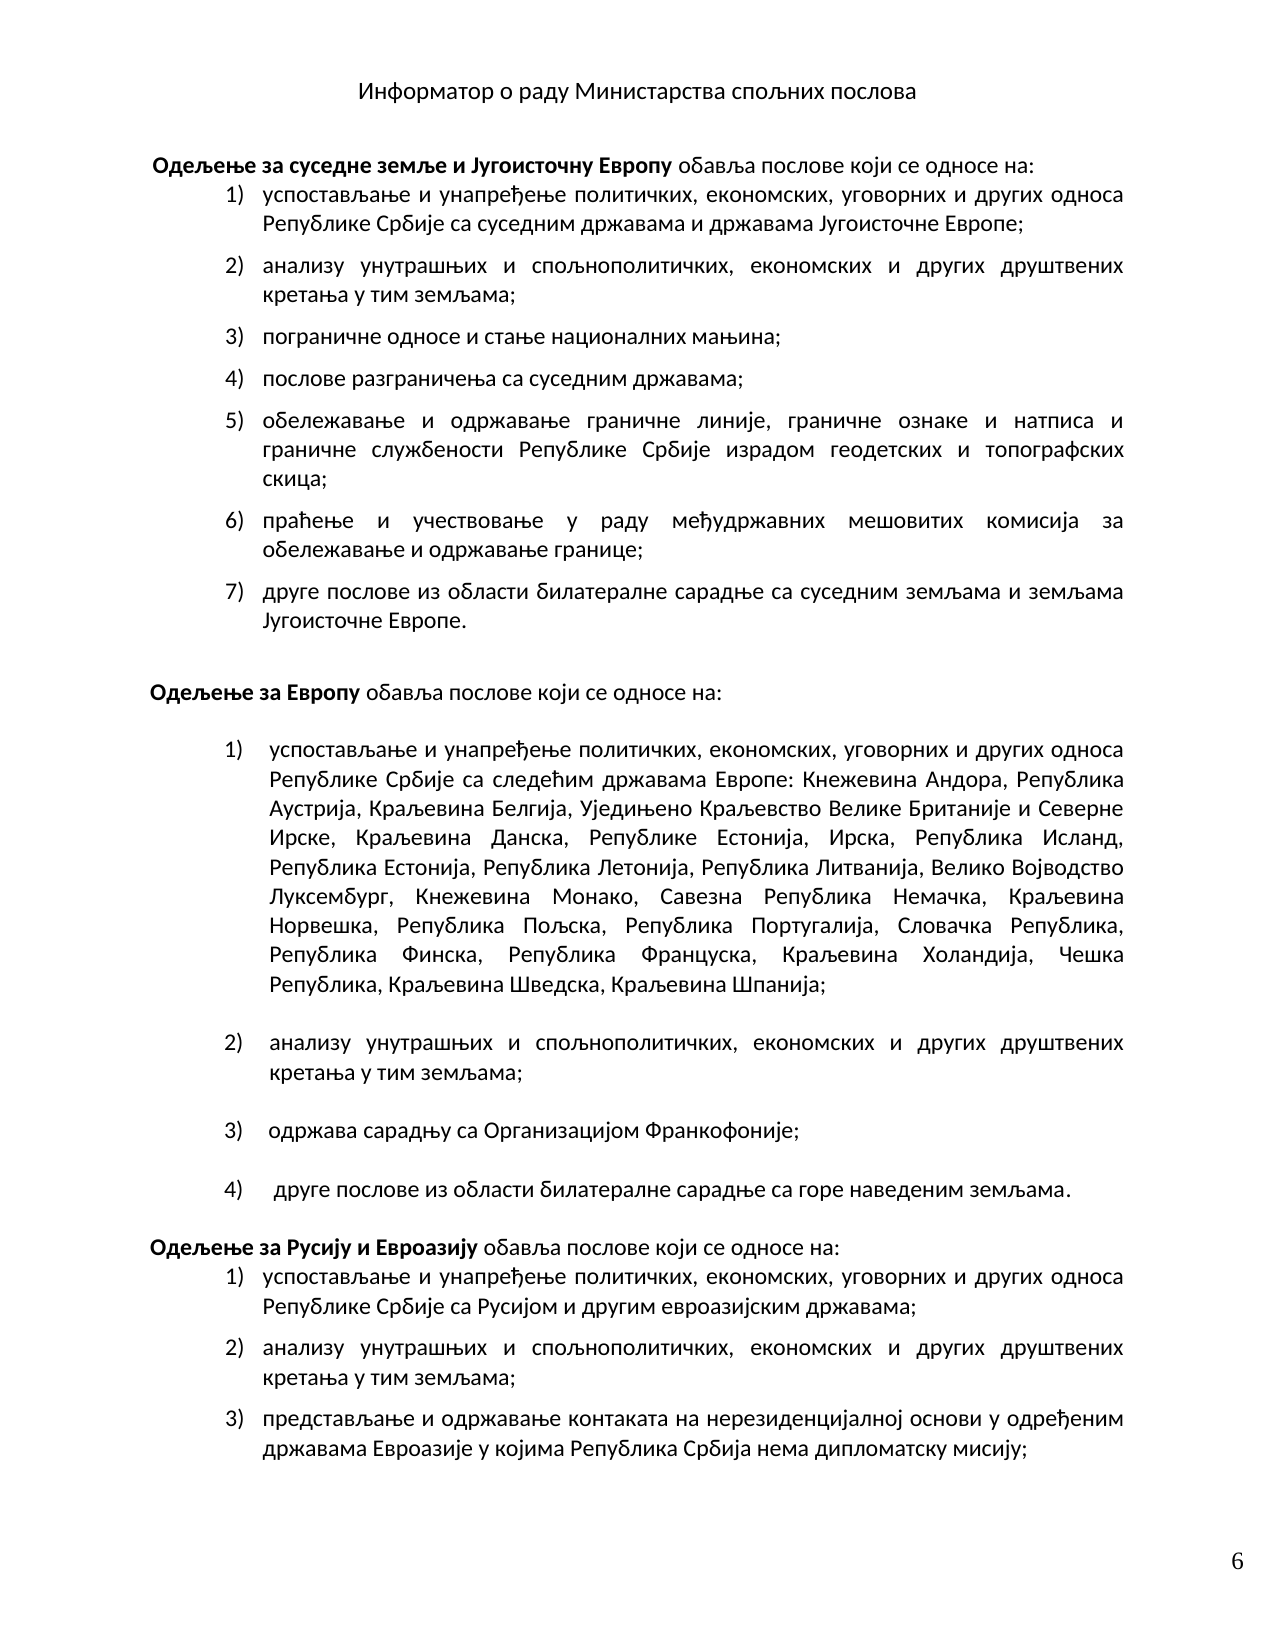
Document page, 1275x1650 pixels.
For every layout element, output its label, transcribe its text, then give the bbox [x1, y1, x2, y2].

text Одељење за Русију и Евроазију обавља послове који се односе на: [150, 1232, 1125, 1261]
list представљање и одржавање контаката на нерезиденцијалној основи у одређеним државама Евроазије у којима Република Србија нема дипломатску мисију; [225, 1403, 1125, 1462]
list анализу унутрашњих и спољнополитичких, економских и других друштвених кретања у тим земљама; [225, 1332, 1125, 1391]
text 4) друге послове из области билатералне сарадње са горе наведеним земљама. [224, 1174, 1125, 1203]
list обележавање и одржавање граничне линије, граничне ознаке и натписа и граничне службености Републике Србије израдом геодетских и топографских скица; [225, 405, 1125, 493]
list анализу унутрашњих и спољнополитичких, економских и других друштвених кретања у тим земљама; [225, 250, 1125, 309]
list успостављање и унапређење политичких, економских, уговорних и других односа Републике Србије са следећим државама Европе: Кнежевина Андора, Република Аустрија, Краљевина Белгија, Уједињено Краљевство Велике Британије и Северне Ирске, Краљевина Данска, Републике Естонија, Ирска, Република Исланд, Република Естонија, Република Летонија, Република Литванија, Велико Војводство Луксембург, Кнежевина Монако, Савезна Република Немачка, Краљевина Норвешка, Република Пољска, Република Португалија, Словачка Република, Република Финска, Република Француска, Краљевина Холандија, Чешка Република, Краљевина Шведска, Краљевина Шпанија; [224, 734, 1125, 998]
list успостављање и унапређење политичких, економских, уговорних и других односа Републике Србије са Русијом и другим евроазијским државама; [225, 1261, 1125, 1320]
list успостављање и унапређење политичких, економских, уговорних и других односа Републике Србије са суседним државама и државама Југоисточне Европе; [225, 179, 1125, 238]
list анализу унутрашњих и спољнополитичких, економских и других друштвених кретања у тим земљама; [224, 1027, 1125, 1086]
text Одељење за Европу обавља послове који се односе на: [150, 677, 1125, 706]
list пограничне односе и стање националних мањина; [225, 321, 1125, 351]
text 3) одржава сарадњу са Организацијом Франкофоније; [224, 1115, 1125, 1144]
list послове разграничења са суседним државама; [225, 363, 1125, 392]
list друге послове из области билатералне сарадње са суседним земљама и земљама Југоисточне Европе. [225, 576, 1125, 635]
list праћење и учествовање у раду међудржавних мешовитих комисија за обележавање и одржавање границе; [225, 505, 1125, 564]
text Одељење за суседне земље и Југоисточну Европу обавља послове који се односе на: [152, 150, 1125, 179]
